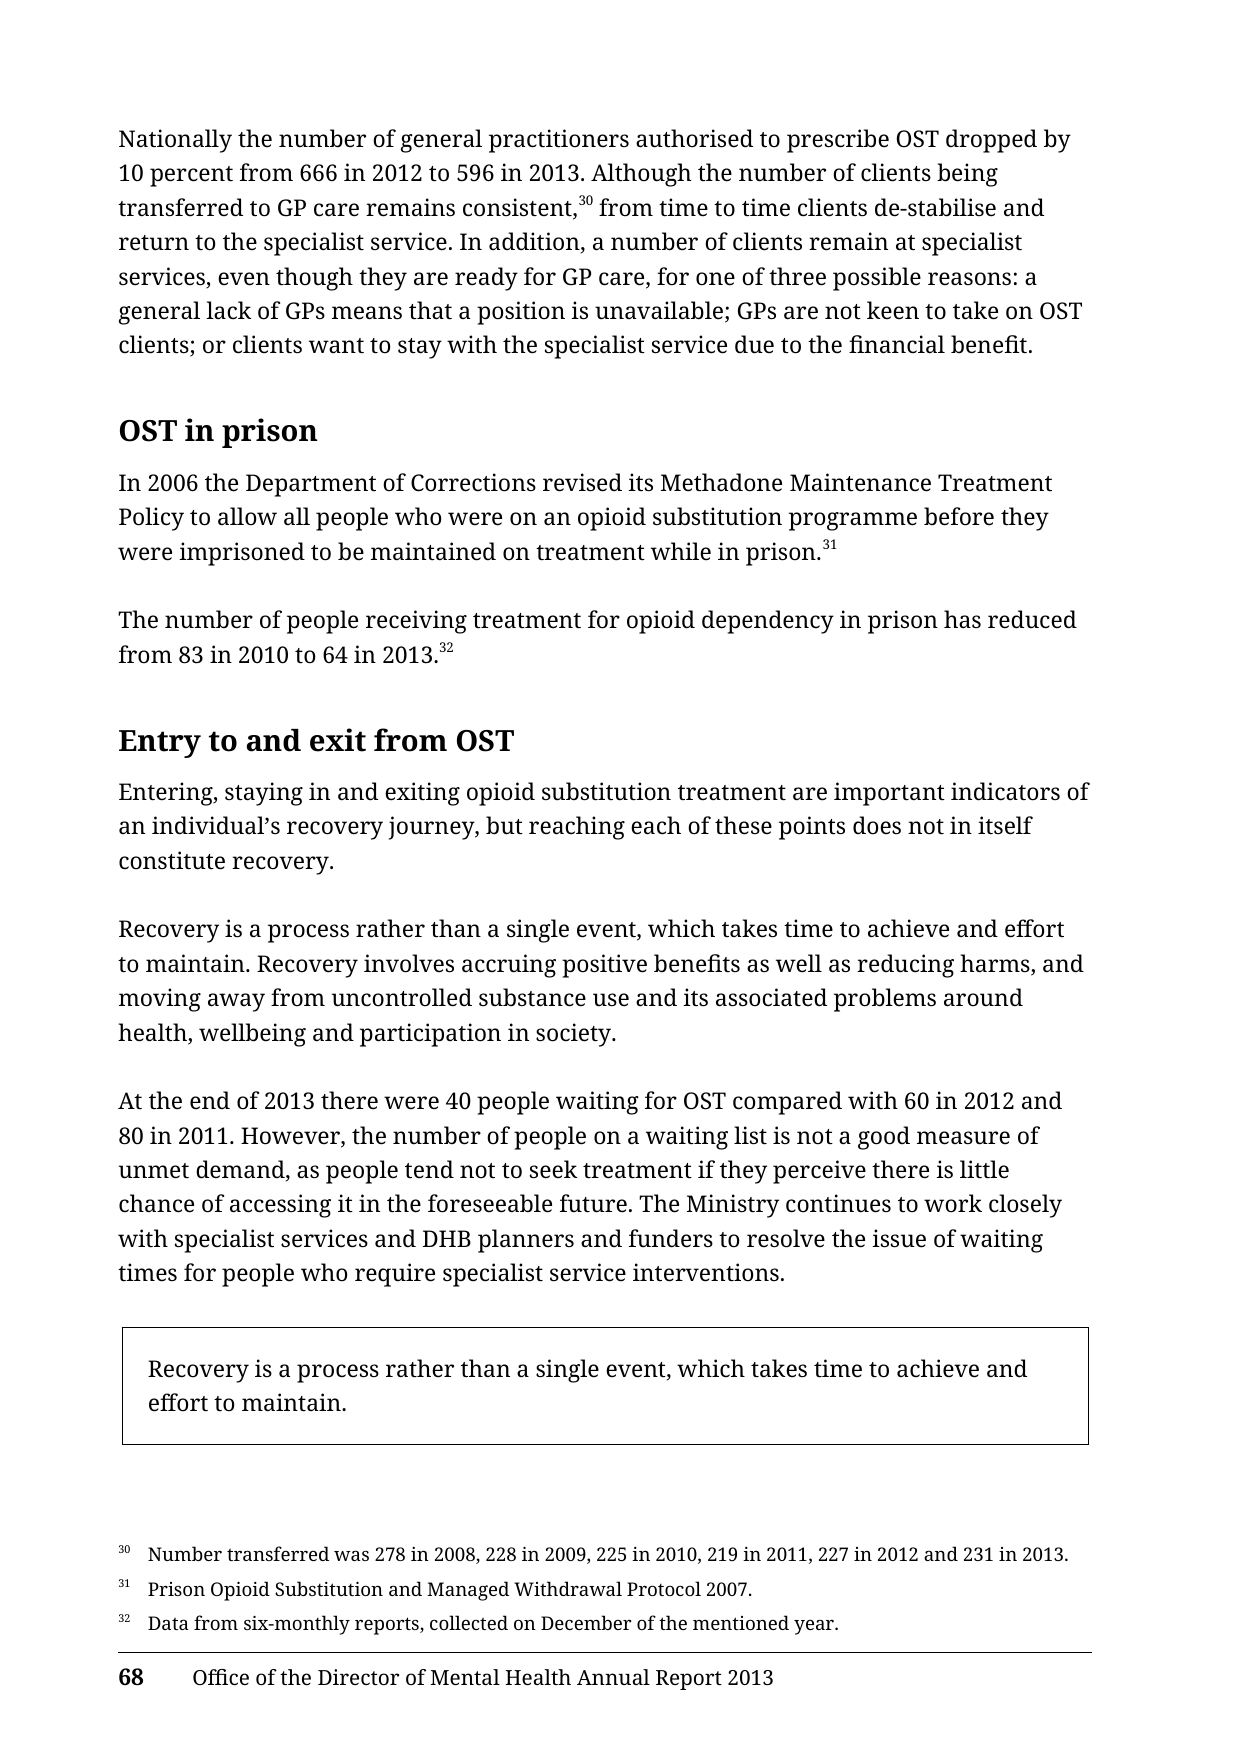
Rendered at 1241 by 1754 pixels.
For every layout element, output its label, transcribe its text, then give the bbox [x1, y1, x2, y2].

text Nationally the number of general practitioners authorised to prescribe OST dropped by 10 percent from 666 in 2012 to 596 in 2013. Although the number of clients being transferred to GP care remains consistent, from time to time clients de-stabilise and return to the specialist service. In addition, a number of clients remain at specialist services, even though they are ready for GP care, for one of three possible reasons: a general lack of GPs means that a position is unavailable; GPs are not keen to take on OST clients; or clients want to stay with the specialist service due to the financial benefit. [118, 123, 1092, 361]
text The number of people receiving treatment for opioid dependency in prison has reduced from 83 in 2010 to 64 in 2013. [118, 604, 1092, 670]
subtitle OST in prison [118, 411, 1092, 450]
text At the end of 2013 there were 40 people waiting for OST compared with 60 in 2012 and 80 in 2011. However, the number of people on a waiting list is not a good measure of unmet demand, as people tend not to seek treatment if they perceive there is little chance of accessing it in the foreseeable future. The Ministry continues to work closely with specialist services and DHB planners and funders to resolve the issue of waiting times for people who require specialist service interventions. [118, 1085, 1092, 1288]
text Recovery is a process rather than a single event, which takes time to achieve and effort to maintain. Recovery involves accruing positive benefits as well as reducing harms, and moving away from uncontrolled substance use and its associated problems around health, wellbeing and participation in society. [118, 913, 1092, 1048]
text In 2006 the Department of Corrections revised its Methadone Maintenance Treatment Policy to allow all people who were on an opioid substitution programme before they were imprisoned to be maintained on treatment while in prison. [118, 467, 1092, 567]
subtitle Entry to and exit from OST [118, 720, 1092, 759]
text Entering, staying in and exiting opioid substitution treatment are important indicators of an individual’s recovery journey, but reaching each of these points does not in itself constitute recovery. [118, 776, 1092, 876]
text Recovery is a process rather than a single event, which takes time to achieve and effort to maintain. [123, 1328, 1088, 1444]
